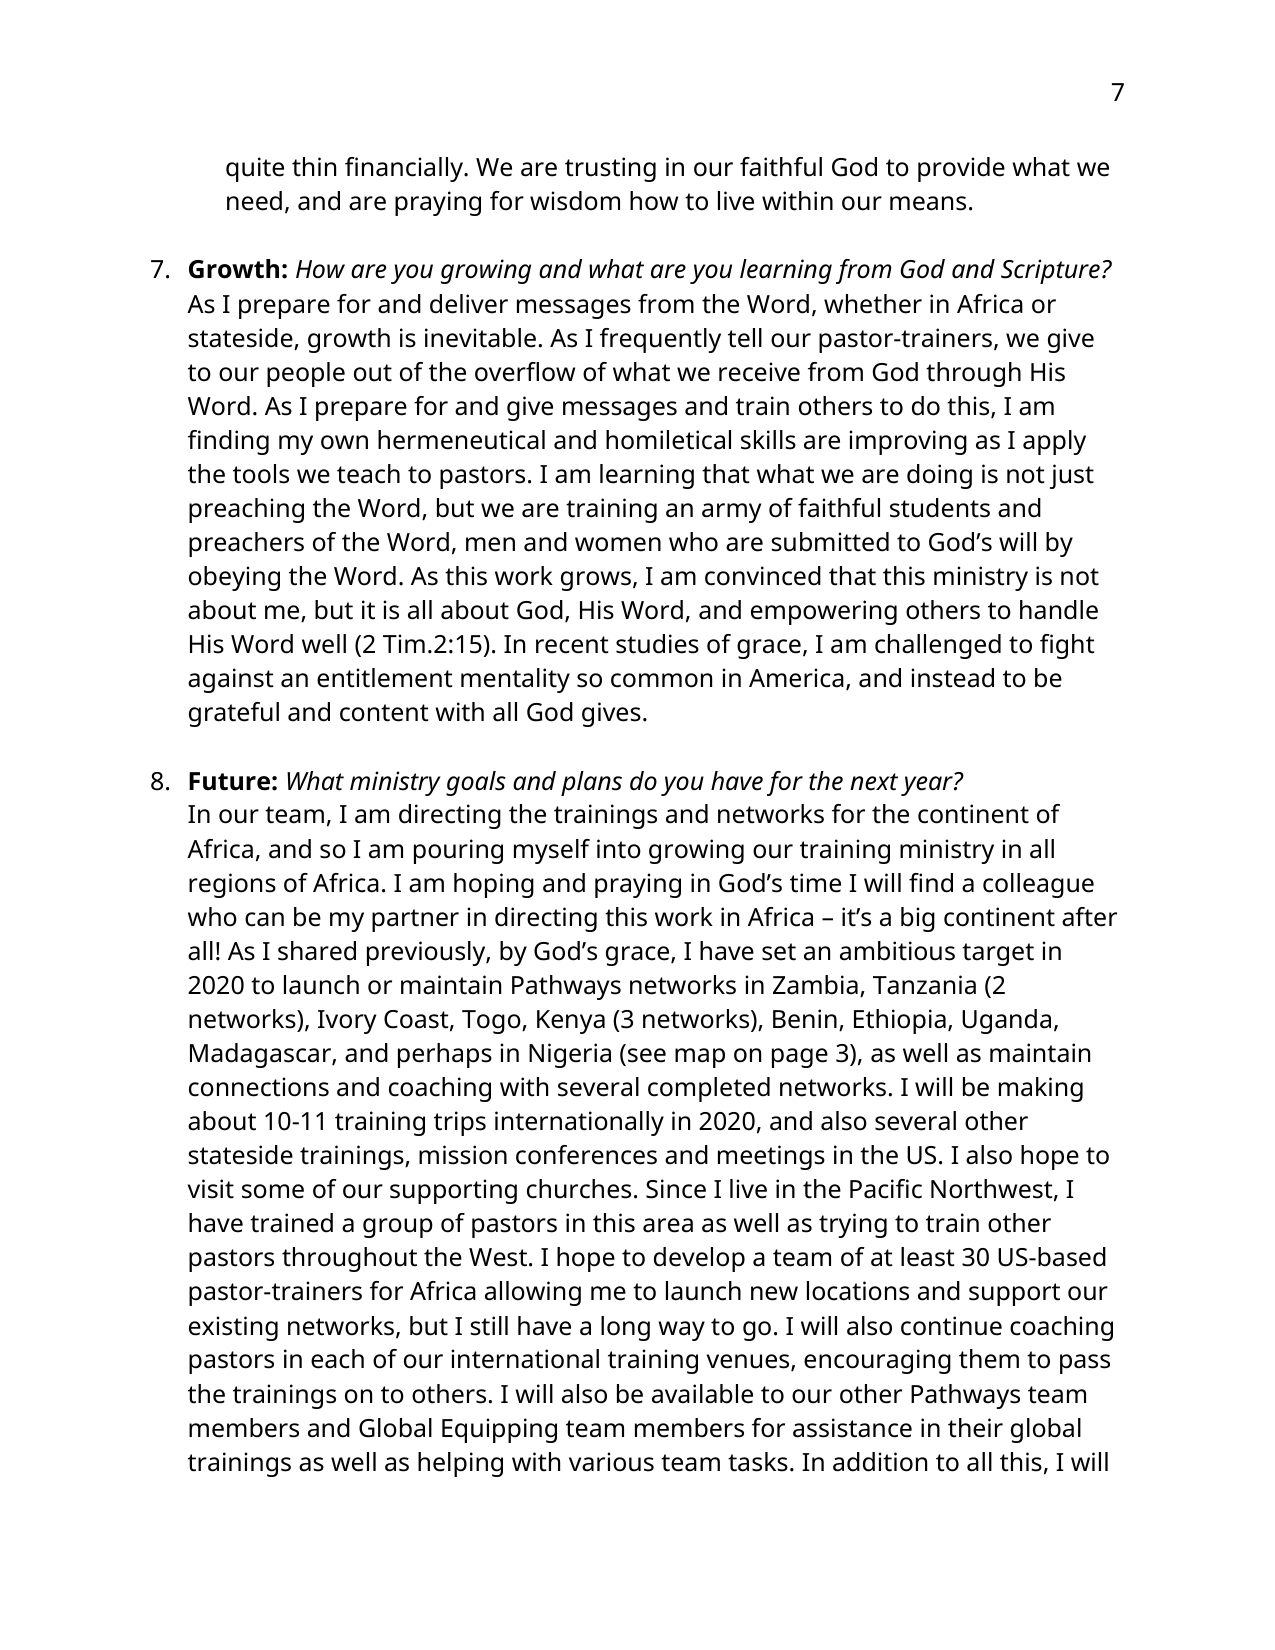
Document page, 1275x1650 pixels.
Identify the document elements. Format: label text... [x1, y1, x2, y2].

list As I prepare for and deliver messages from the Word, whether in Africa or stateside, growth is inevitable. As I frequently tell our pastor-trainers, we give to our people out of the overflow of what we receive from God through His Word. As I prepare for and give messages and train others to do this, I am finding my own hermeneutical and homiletical skills are improving as I apply the tools we teach to pastors. I am learning that what we are doing is not just preaching the Word, but we are training an army of faithful students and preachers of the Word, men and women who are submitted to God’s will by obeying the Word. As this work grows, I am convinced that this ministry is not about me, but it is all about God, His Word, and empowering others to handle His Word well (2 Tim.2:15). In recent studies of grace, I am challenged to fight against an entitlement mentality so common in America, and instead to be grateful and content with all God gives. [187, 286, 1125, 729]
list Growth: How are you growing and what are you learning from God and Scripture? [150, 252, 1125, 286]
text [187, 797, 1125, 1478]
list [187, 150, 1125, 218]
list Future: What ministry goals and plans do you have for the next year? [150, 763, 1125, 797]
